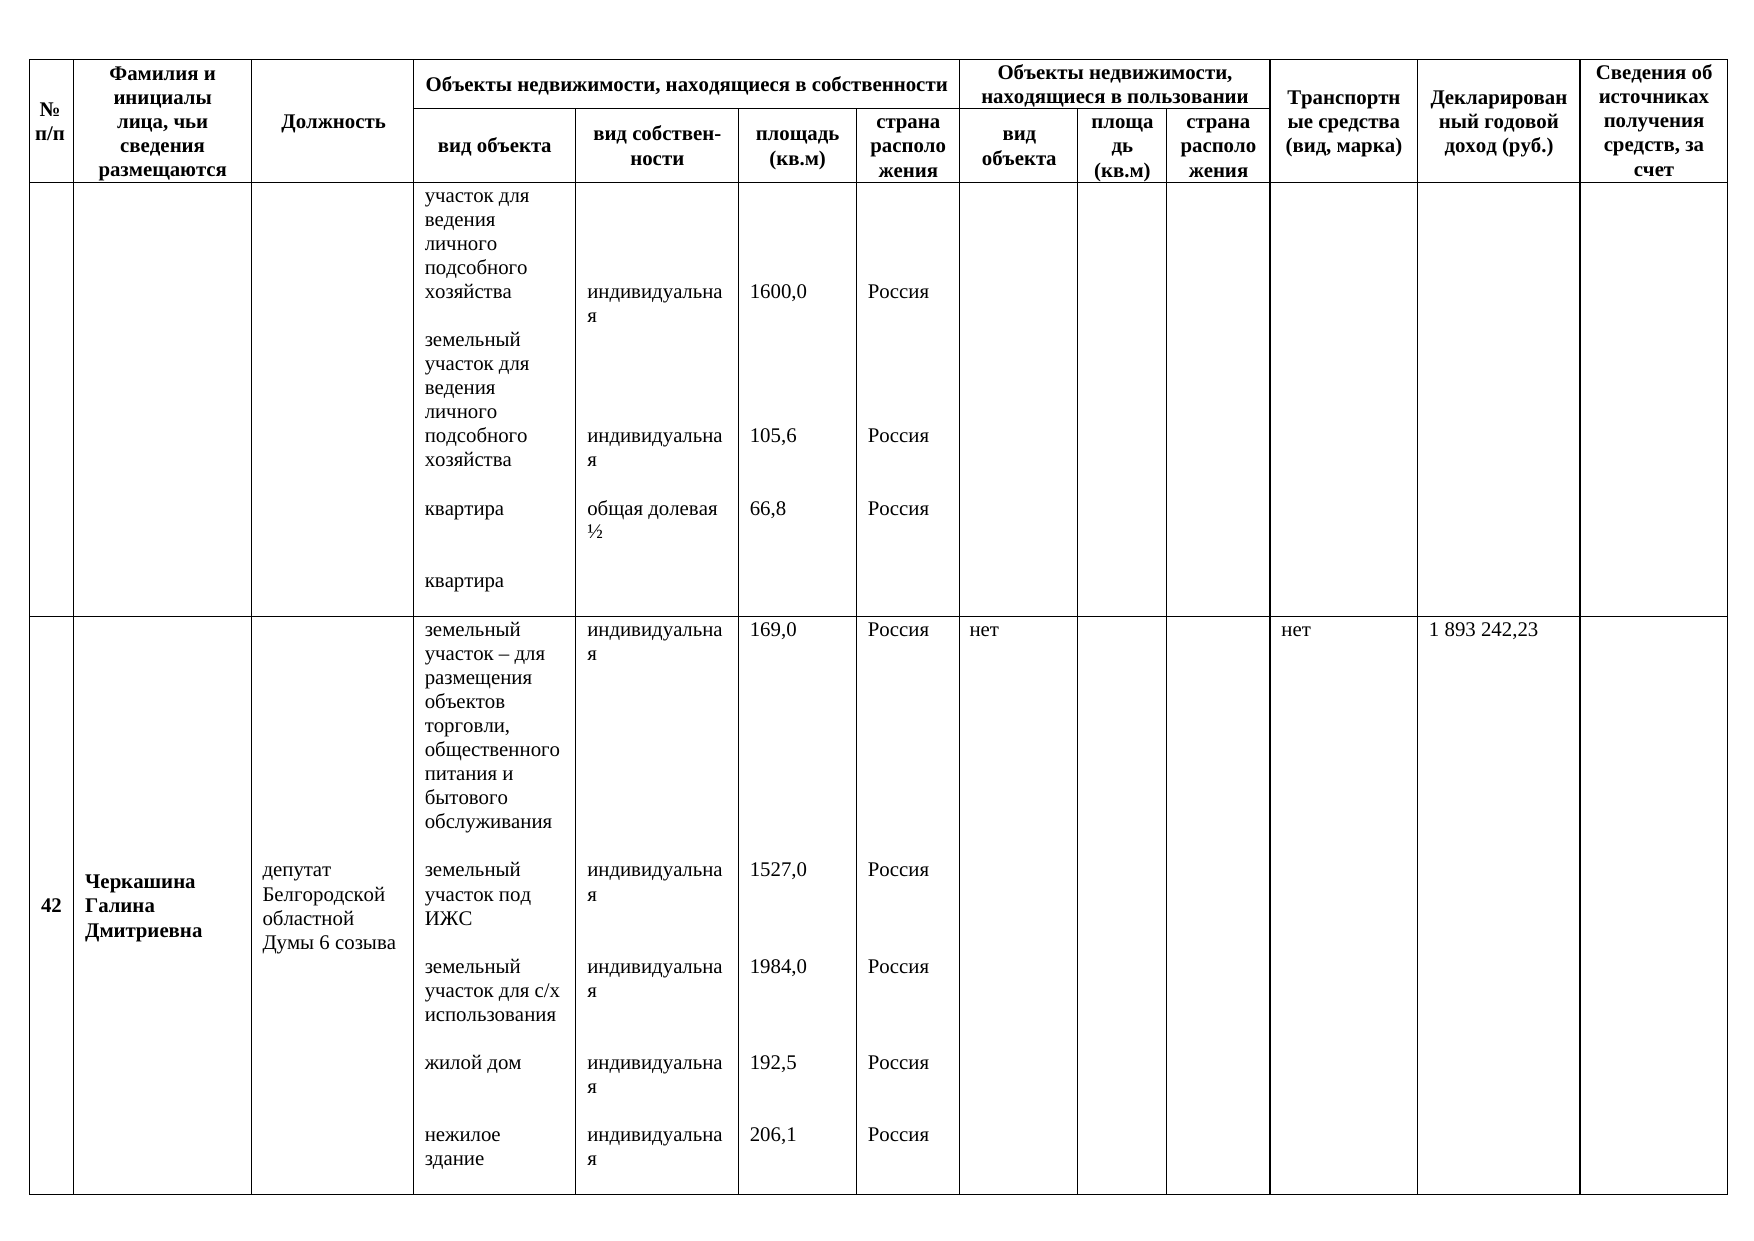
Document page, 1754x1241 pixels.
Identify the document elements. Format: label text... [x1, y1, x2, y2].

table_header Сведения об источниках получения средств, за счет которых совершена сделка (вид приобретенного имущества, источники) [1581, 60, 1727, 182]
table_cell вид собствен-ности [576, 109, 738, 182]
table_header Фамилия и инициалы лица, чьи сведения размещаются [74, 60, 251, 182]
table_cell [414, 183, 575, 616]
table_cell страна расположения [857, 109, 959, 182]
table_header Объекты недвижимости, находящиеся в собственности [414, 60, 959, 108]
table_cell площадь (кв.м) [1078, 109, 1166, 182]
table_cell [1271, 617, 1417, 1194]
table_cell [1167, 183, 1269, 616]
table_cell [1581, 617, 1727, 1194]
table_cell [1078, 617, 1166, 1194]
table_cell вид объекта [960, 109, 1077, 182]
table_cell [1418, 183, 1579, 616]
table_cell страна расположения [1167, 109, 1269, 182]
table_cell вид объекта [414, 109, 575, 182]
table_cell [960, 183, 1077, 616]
table_header Декларированный годовой доход (руб.) [1418, 60, 1579, 182]
table_header Транспортные средства (вид, марка) [1271, 60, 1417, 182]
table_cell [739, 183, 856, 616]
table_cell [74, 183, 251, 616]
table_cell площадь (кв.м) [739, 109, 856, 182]
table_header Объекты недвижимости, находящиеся в пользовании [960, 60, 1269, 108]
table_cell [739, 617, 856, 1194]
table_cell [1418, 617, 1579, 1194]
table_header Должность [252, 60, 413, 182]
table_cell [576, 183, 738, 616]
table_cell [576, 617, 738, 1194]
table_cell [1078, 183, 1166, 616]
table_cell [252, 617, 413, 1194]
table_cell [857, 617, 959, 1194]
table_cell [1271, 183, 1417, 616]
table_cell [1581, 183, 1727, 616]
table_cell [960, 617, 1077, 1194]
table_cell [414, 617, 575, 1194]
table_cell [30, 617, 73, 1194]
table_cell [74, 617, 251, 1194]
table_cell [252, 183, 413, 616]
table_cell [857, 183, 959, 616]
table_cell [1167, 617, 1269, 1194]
table_header № п/п [30, 60, 73, 182]
